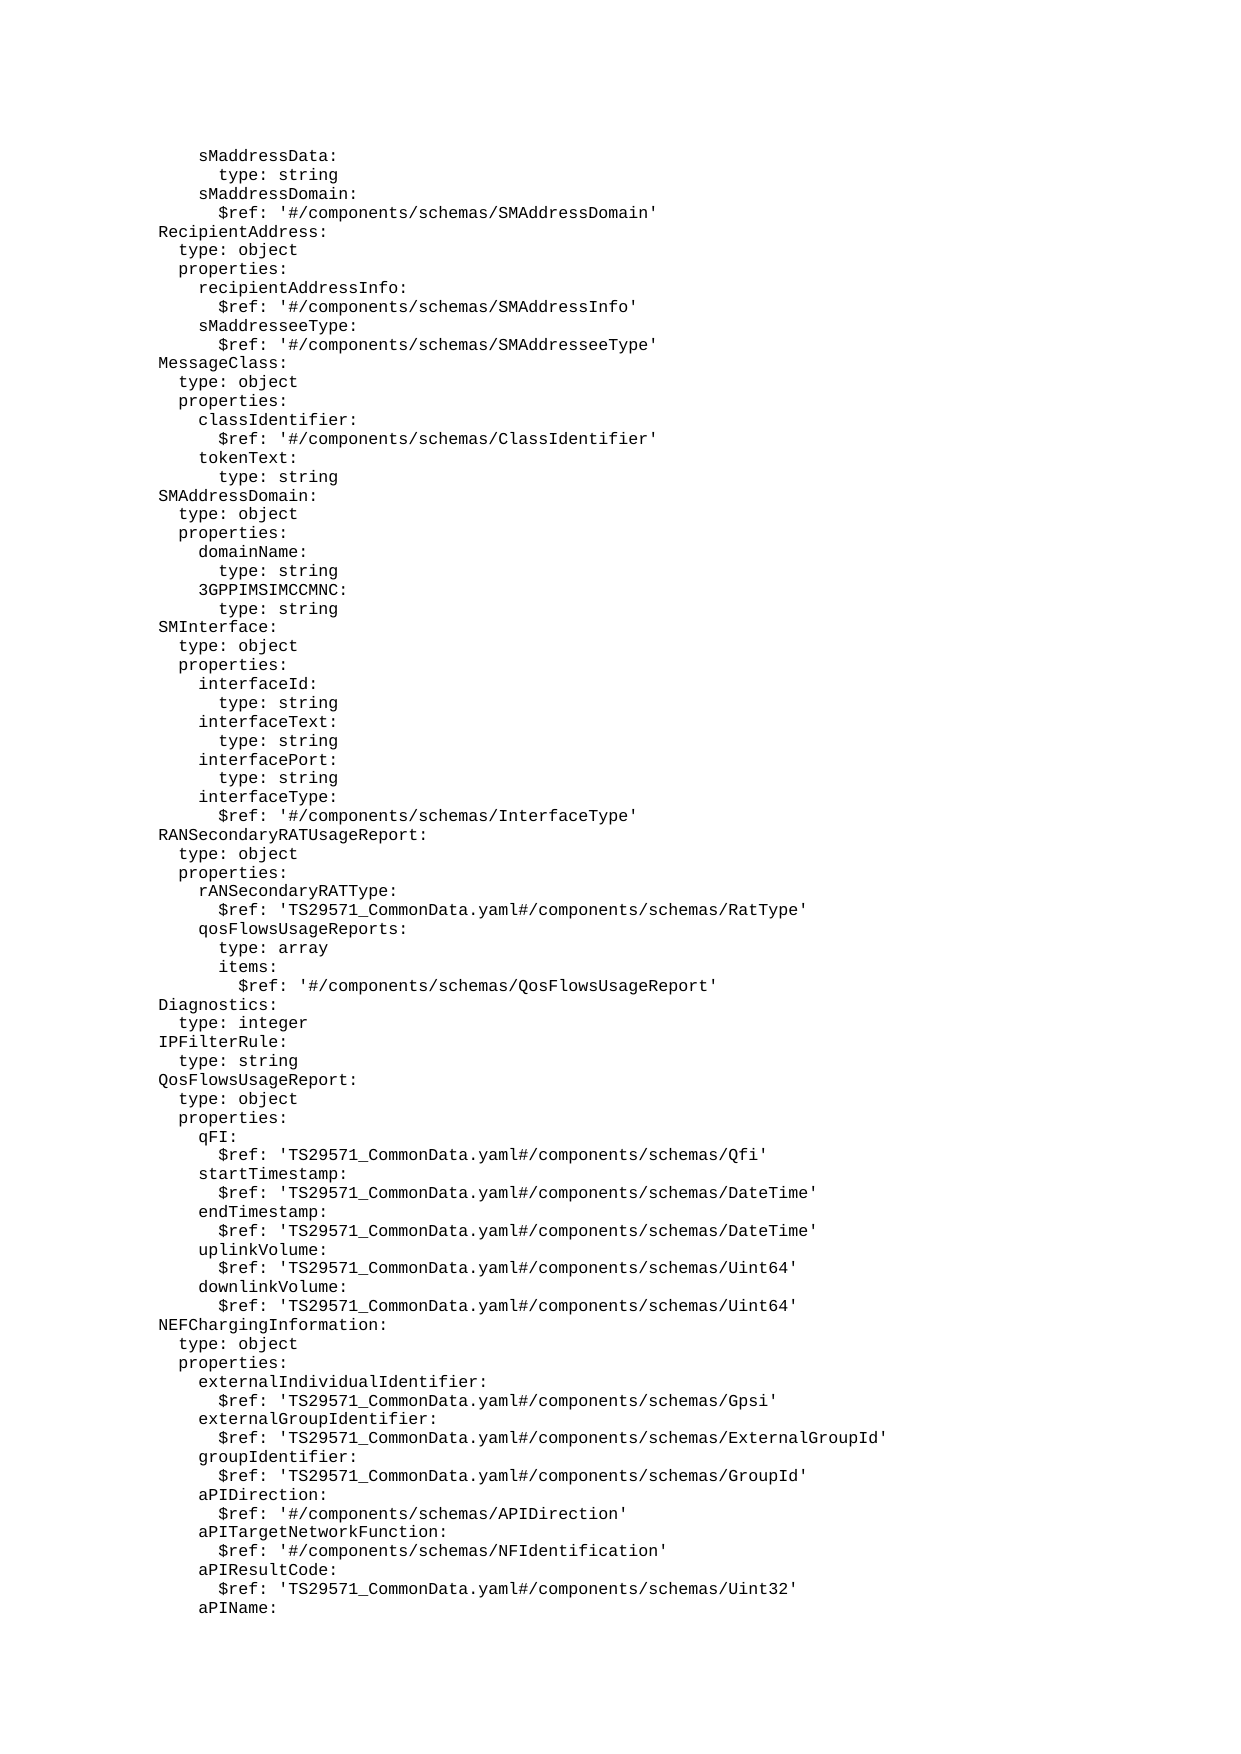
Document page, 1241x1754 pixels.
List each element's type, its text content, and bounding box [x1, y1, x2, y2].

text $ref: '#/components/schemas/SMAddresseeType' [118, 336, 1122, 355]
text uplinkVolume: [118, 1241, 1122, 1260]
text type: string [118, 1053, 1122, 1072]
text $ref: 'TS29571_CommonData.yaml#/components/schemas/Qfi' [118, 1147, 1122, 1166]
text type: array [118, 939, 1122, 958]
text type: string [118, 562, 1122, 581]
text $ref: 'TS29571_CommonData.yaml#/components/schemas/Uint64' [118, 1260, 1122, 1279]
text SMInterface: [118, 619, 1122, 638]
text interfacePort: [118, 751, 1122, 770]
text interfaceType: [118, 789, 1122, 808]
text properties: [118, 525, 1122, 544]
text NEFChargingInformation: [118, 1317, 1122, 1336]
text properties: [118, 1354, 1122, 1373]
text recipientAddressInfo: [118, 280, 1122, 298]
text items: [118, 958, 1122, 977]
text type: string [118, 468, 1122, 487]
text properties: [118, 657, 1122, 676]
text type: object [118, 845, 1122, 864]
text $ref: 'TS29571_CommonData.yaml#/components/schemas/Uint64' [118, 1298, 1122, 1317]
text aPIDirection: [118, 1486, 1122, 1505]
text $ref: 'TS29571_CommonData.yaml#/components/schemas/Gpsi' [118, 1392, 1122, 1411]
text MessageClass: [118, 355, 1122, 374]
text $ref: '#/components/schemas/APIDirection' [118, 1505, 1122, 1524]
text type: object [118, 374, 1122, 393]
text properties: [118, 1109, 1122, 1128]
text groupIdentifier: [118, 1449, 1122, 1467]
text type: string [118, 694, 1122, 713]
text $ref: '#/components/schemas/SMAddressInfo' [118, 298, 1122, 317]
text $ref: '#/components/schemas/SMAddressDomain' [118, 204, 1122, 223]
text qFI: [118, 1128, 1122, 1147]
text type: string [118, 732, 1122, 751]
text $ref: '#/components/schemas/InterfaceType' [118, 808, 1122, 826]
text 3GPPIMSIMCCMNC: [118, 581, 1122, 600]
text startTimestamp: [118, 1166, 1122, 1185]
text aPIName: [118, 1599, 1122, 1618]
text $ref: 'TS29571_CommonData.yaml#/components/schemas/Uint32' [118, 1581, 1122, 1599]
text type: object [118, 506, 1122, 525]
text type: string [118, 167, 1122, 185]
text interfaceText: [118, 713, 1122, 732]
text type: object [118, 242, 1122, 261]
text aPIResultCode: [118, 1562, 1122, 1581]
text $ref: '#/components/schemas/NFIdentification' [118, 1543, 1122, 1562]
text $ref: 'TS29571_CommonData.yaml#/components/schemas/DateTime' [118, 1185, 1122, 1203]
text RecipientAddress: [118, 223, 1122, 242]
text domainName: [118, 544, 1122, 562]
text interfaceId: [118, 676, 1122, 694]
text sMaddresseeType: [118, 317, 1122, 336]
text sMaddressData: [118, 148, 1122, 167]
text Diagnostics: [118, 996, 1122, 1015]
text type: object [118, 1336, 1122, 1354]
text type: object [118, 1090, 1122, 1109]
text rANSecondaryRATType: [118, 883, 1122, 902]
text externalGroupIdentifier: [118, 1411, 1122, 1430]
text type: object [118, 638, 1122, 657]
text aPITargetNetworkFunction: [118, 1524, 1122, 1543]
text properties: [118, 864, 1122, 883]
text properties: [118, 393, 1122, 412]
text type: integer [118, 1015, 1122, 1034]
text RANSecondaryRATUsageReport: [118, 826, 1122, 845]
text SMAddressDomain: [118, 487, 1122, 506]
text $ref: '#/components/schemas/QosFlowsUsageReport' [118, 977, 1122, 996]
text downlinkVolume: [118, 1279, 1122, 1298]
text classIdentifier: [118, 412, 1122, 431]
text endTimestamp: [118, 1203, 1122, 1222]
text $ref: 'TS29571_CommonData.yaml#/components/schemas/GroupId' [118, 1467, 1122, 1486]
text IPFilterRule: [118, 1034, 1122, 1053]
text $ref: '#/components/schemas/ClassIdentifier' [118, 431, 1122, 449]
text $ref: 'TS29571_CommonData.yaml#/components/schemas/RatType' [118, 902, 1122, 921]
text type: string [118, 600, 1122, 619]
text externalIndividualIdentifier: [118, 1373, 1122, 1392]
text QosFlowsUsageReport: [118, 1072, 1122, 1090]
text properties: [118, 261, 1122, 280]
text type: string [118, 770, 1122, 789]
text tokenText: [118, 449, 1122, 468]
text $ref: 'TS29571_CommonData.yaml#/components/schemas/DateTime' [118, 1222, 1122, 1241]
text $ref: 'TS29571_CommonData.yaml#/components/schemas/ExternalGroupId' [118, 1430, 1122, 1449]
text qosFlowsUsageReports: [118, 921, 1122, 939]
text sMaddressDomain: [118, 185, 1122, 204]
